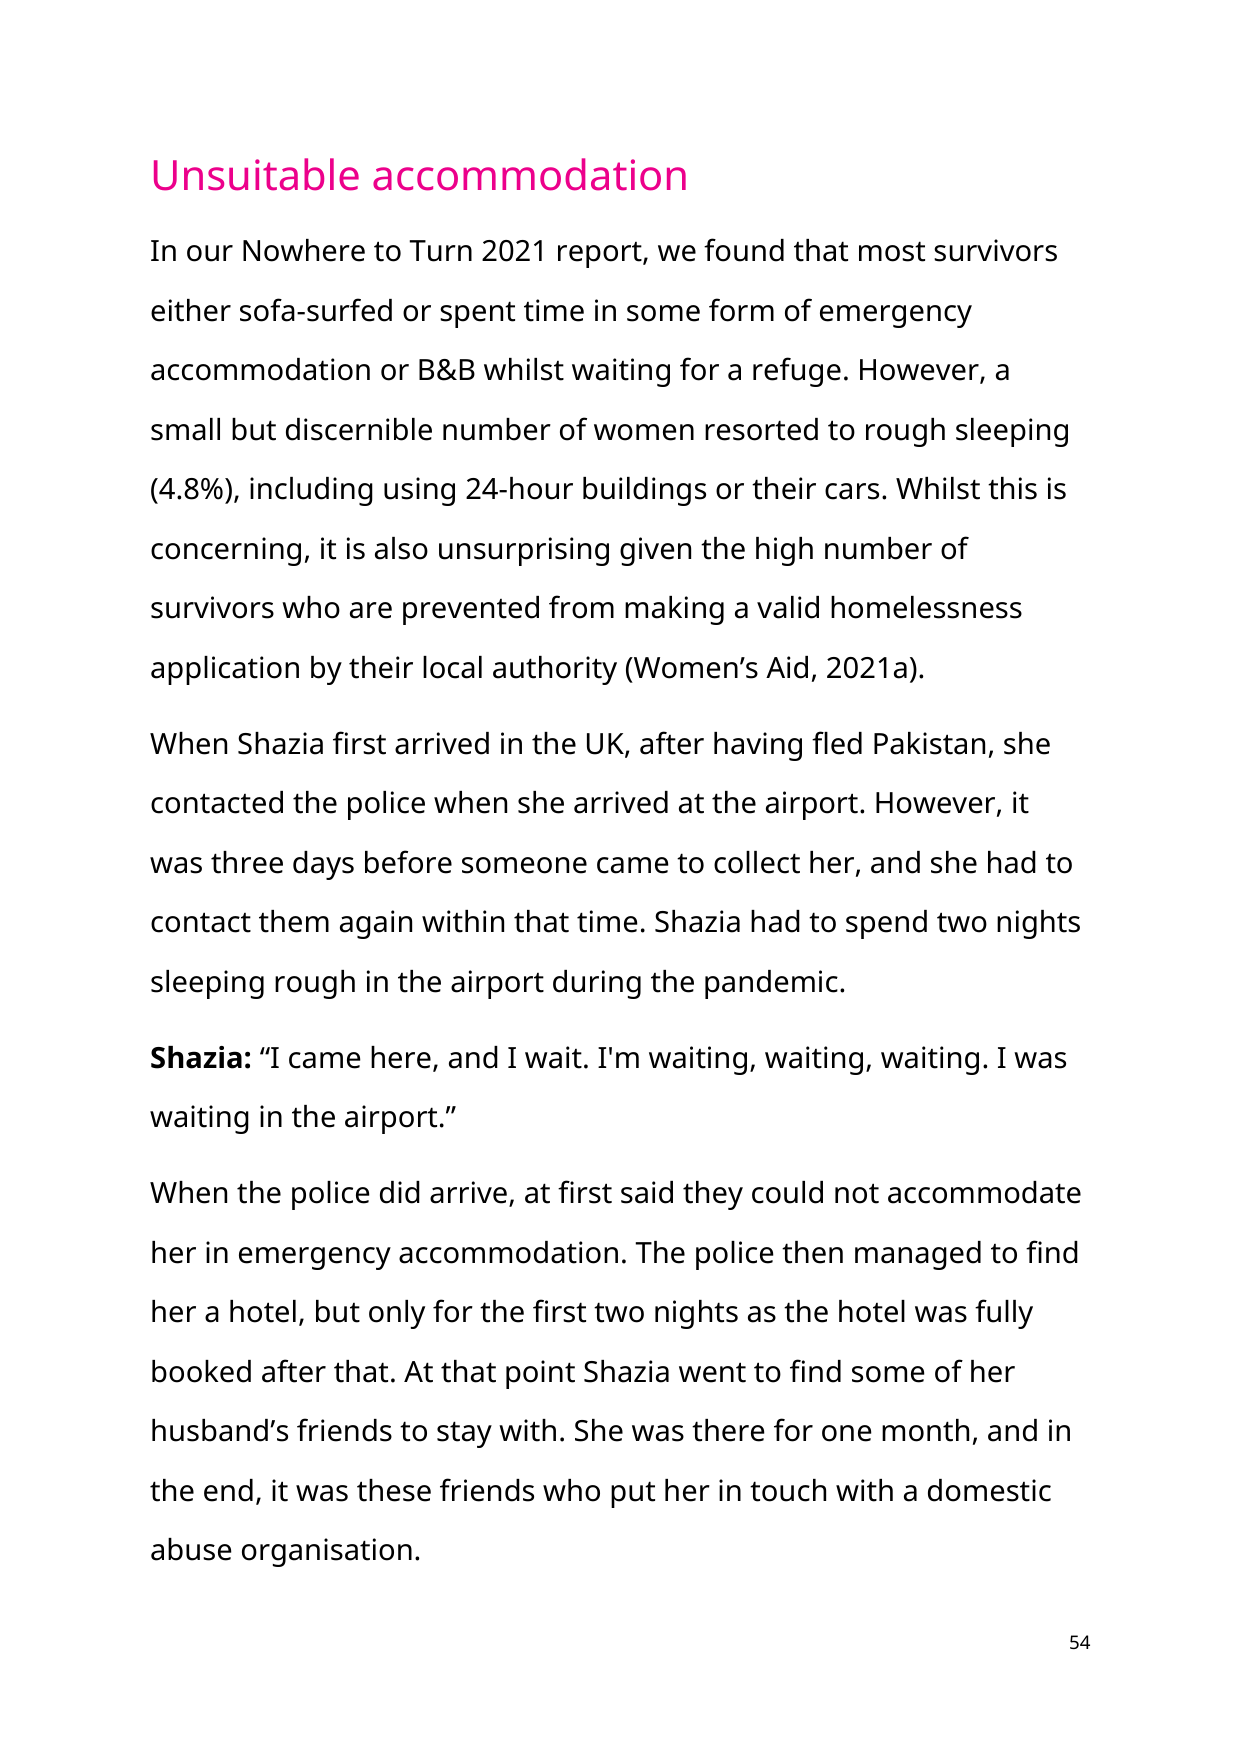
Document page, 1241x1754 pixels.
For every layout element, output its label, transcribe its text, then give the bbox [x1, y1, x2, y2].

text When the police did arrive, at first said they could not accommodate her in emergency accommodation. The police then managed to find her a hotel, but only for the first two nights as the hotel was fully booked after that. At that point Shazia went to find some of her husband’s friends to stay with. She was there for one month, and in the end, it was these friends who put her in touch with a domestic abuse organisation. [150, 1173, 1090, 1569]
text When Shazia first arrived in the UK, after having fled Pakistan, she contacted the police when she arrived at the airport. However, it was three days before someone came to collect her, and she had to contact them again within that time. Shazia had to spend two nights sleeping rough in the airport during the pandemic. [150, 723, 1090, 1001]
text Shazia: “I came here, and I wait. I'm waiting, waiting, waiting. I was waiting in the airport.” [150, 1037, 1090, 1136]
subtitle Unsuitable accommodation [150, 145, 1090, 202]
text In our Nowhere to Turn 2021 report, we found that most survivors either sofa-surfed or spent time in some form of emergency accommodation or B&B whilst waiting for a refuge. However, a small but discernible number of women resorted to rough sleeping (4.8%), including using 24-hour buildings or their cars. Whilst this is concerning, it is also unsurprising given the high number of survivors who are prevented from making a valid homelessness application by their local authority (Women’s Aid, 2021a). [150, 231, 1090, 687]
